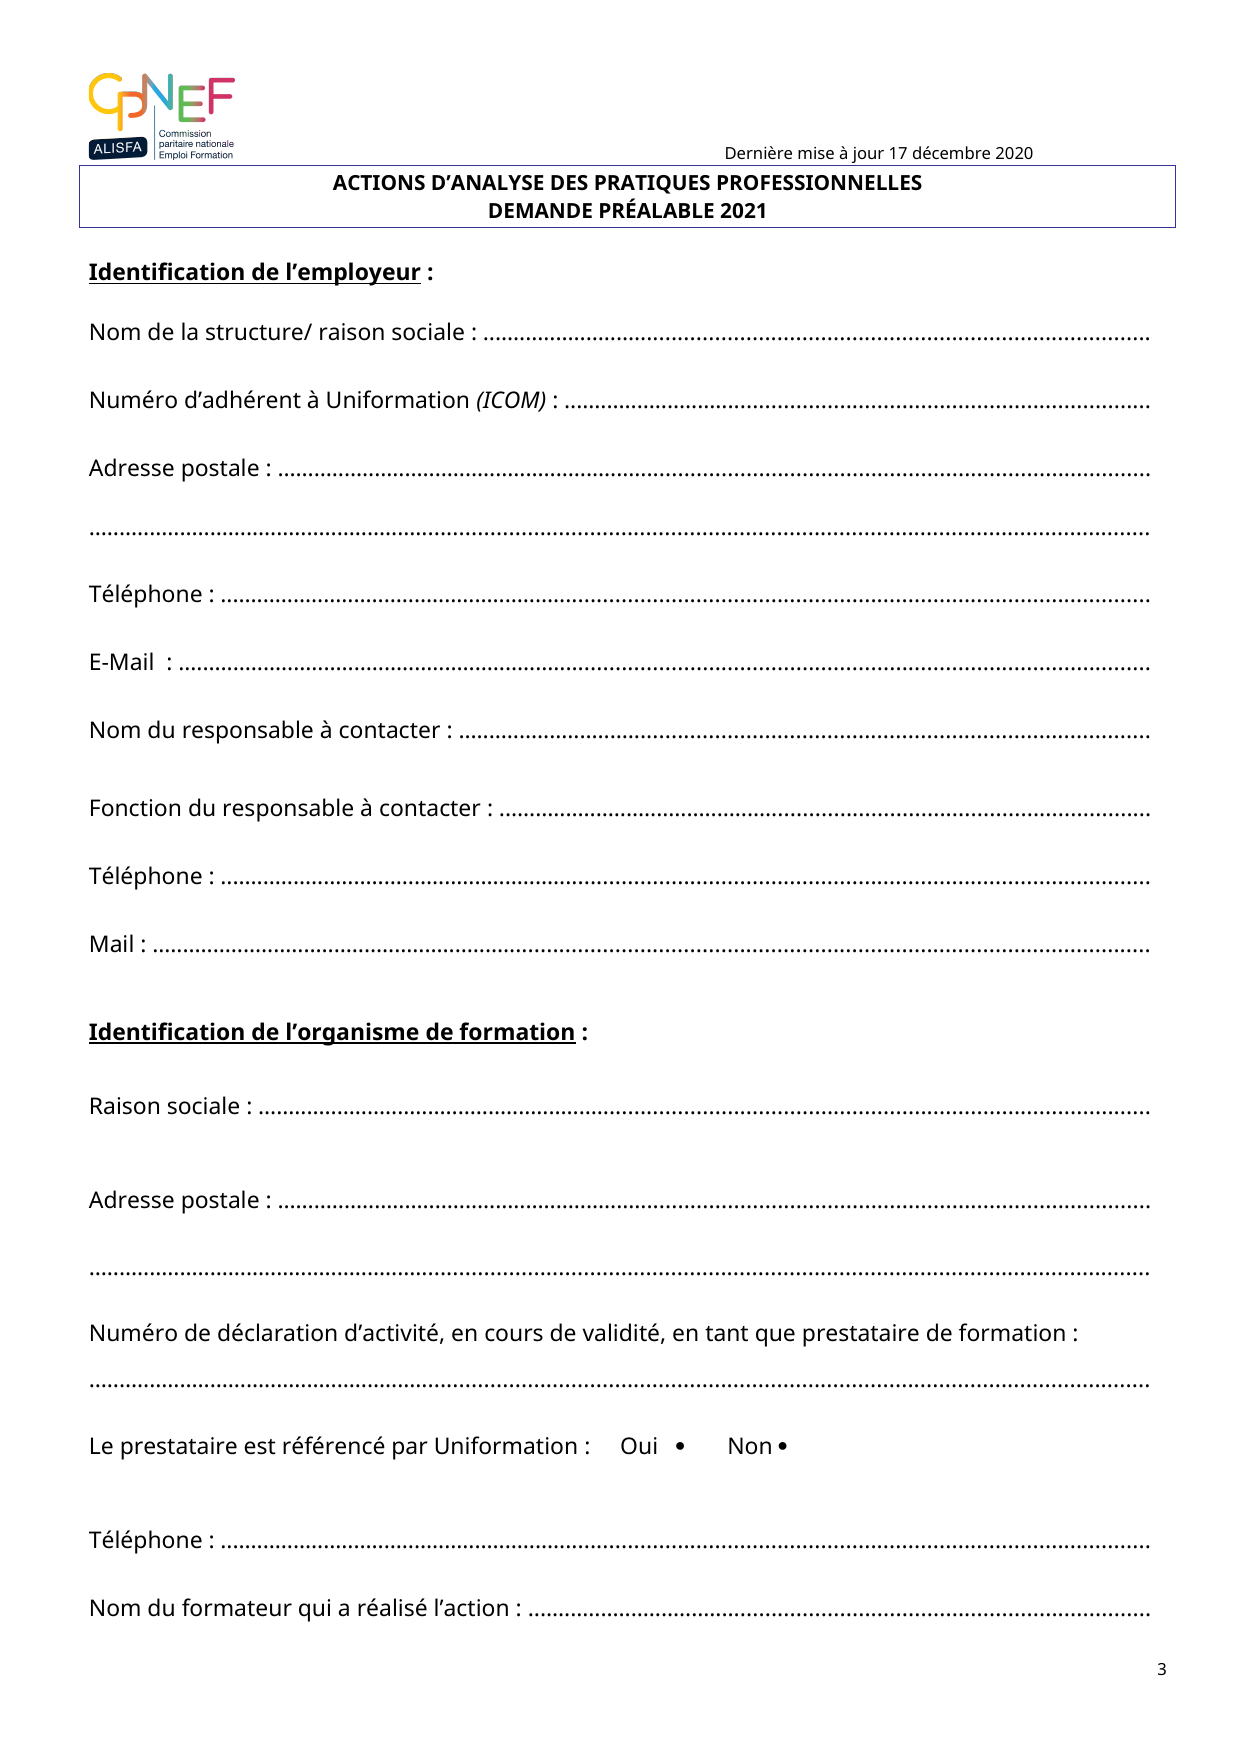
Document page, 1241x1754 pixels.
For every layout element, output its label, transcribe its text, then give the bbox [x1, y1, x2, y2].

text Téléphone : [89, 577, 1167, 609]
text Numéro d’adhérent à Uniformation (ICOM) : [89, 384, 1167, 415]
text Téléphone : [89, 1523, 1167, 1555]
text Adresse postale : [89, 1183, 1167, 1215]
text Fonction du responsable à contacter : [89, 792, 1167, 823]
text Nom de la structure/ raison sociale : [89, 316, 1167, 347]
text DEMANDE PRÉALABLE 2021 [80, 193, 1175, 227]
text Numéro de déclaration d’activité, en cours de validité, en tant que prestataire de formation : [89, 1317, 1167, 1348]
text Nom du responsable à contacter : [89, 714, 1167, 745]
text Identification de l’employeur : [89, 256, 1167, 287]
text Adresse postale : [89, 452, 1167, 483]
text Identification de l’organisme de formation : [89, 1016, 1167, 1047]
text Mail : [89, 928, 1167, 959]
text E-Mail : [89, 646, 1167, 677]
text Le prestataire est référencé par Uniformation : Oui Non [89, 1430, 1167, 1461]
picture [88, 73, 235, 160]
text Téléphone : [89, 860, 1167, 891]
text Nom du formateur qui a réalisé l’action : [89, 1592, 1167, 1623]
text ACTIONS D’ANALYSE DES PRATIQUES PROFESSIONNELLES [80, 166, 1175, 193]
text Raison sociale : [89, 1090, 1167, 1121]
